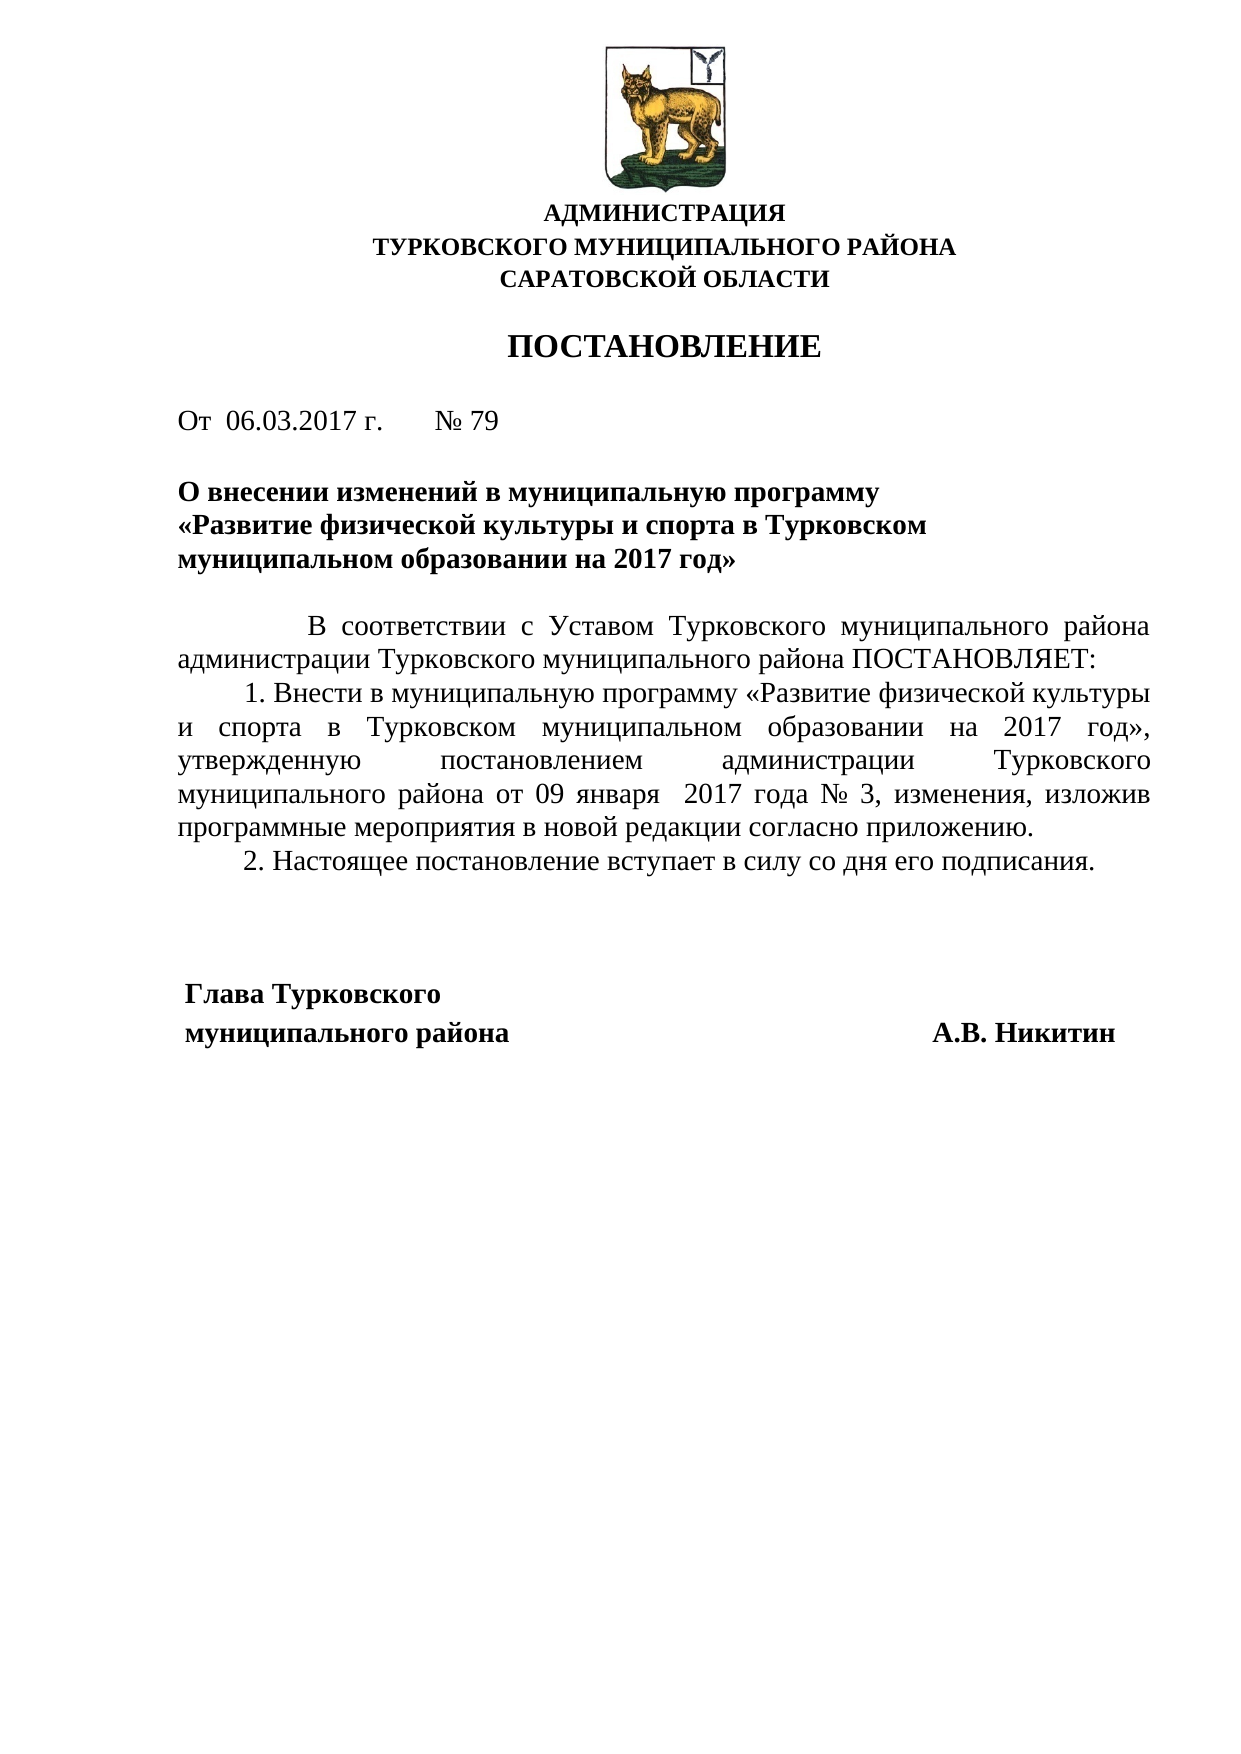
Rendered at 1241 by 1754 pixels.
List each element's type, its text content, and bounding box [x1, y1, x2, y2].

text «Развитие физической культуры и спорта в Турковском [177, 507, 1152, 541]
text О внесении изменений в муниципальную программу [177, 474, 1152, 507]
picture [602, 44, 727, 195]
title ПОСТАНОВЛЕНИЕ [177, 326, 1152, 365]
text муниципальном образовании на 2017 год» [177, 541, 1152, 574]
text От 06.03.2017 г. № 79 [177, 403, 1152, 437]
text 1. Внести в муниципальную программу «Развитие физической культуры и спорта в Турковском муниципальном образовании на 2017 год», утвержденную постановлением администрации Турковского муниципального района от 09 января 2017 года № 3, изменения, изложив программные мероприятия в новой редакции согласно приложению. [177, 675, 1152, 843]
text Глава Турковского [177, 977, 1152, 1010]
text ТУРКОВСКОГО МУНИЦИПАЛЬНОГО РАЙОНА [177, 232, 1152, 260]
text 2. Настоящее постановление вступает в силу со дня его подписания. [177, 843, 1152, 876]
text В соответствии с Уставом Турковского муниципального района администрации Турковского муниципального района ПОСТАНОВЛЯЕТ: [177, 608, 1152, 675]
text CАРАТОВСКОЙ ОБЛАСТИ [177, 264, 1152, 293]
text муниципального района А.В. Никитин [177, 1015, 1152, 1049]
text АДМИНИСТРАЦИЯ [177, 198, 1152, 227]
